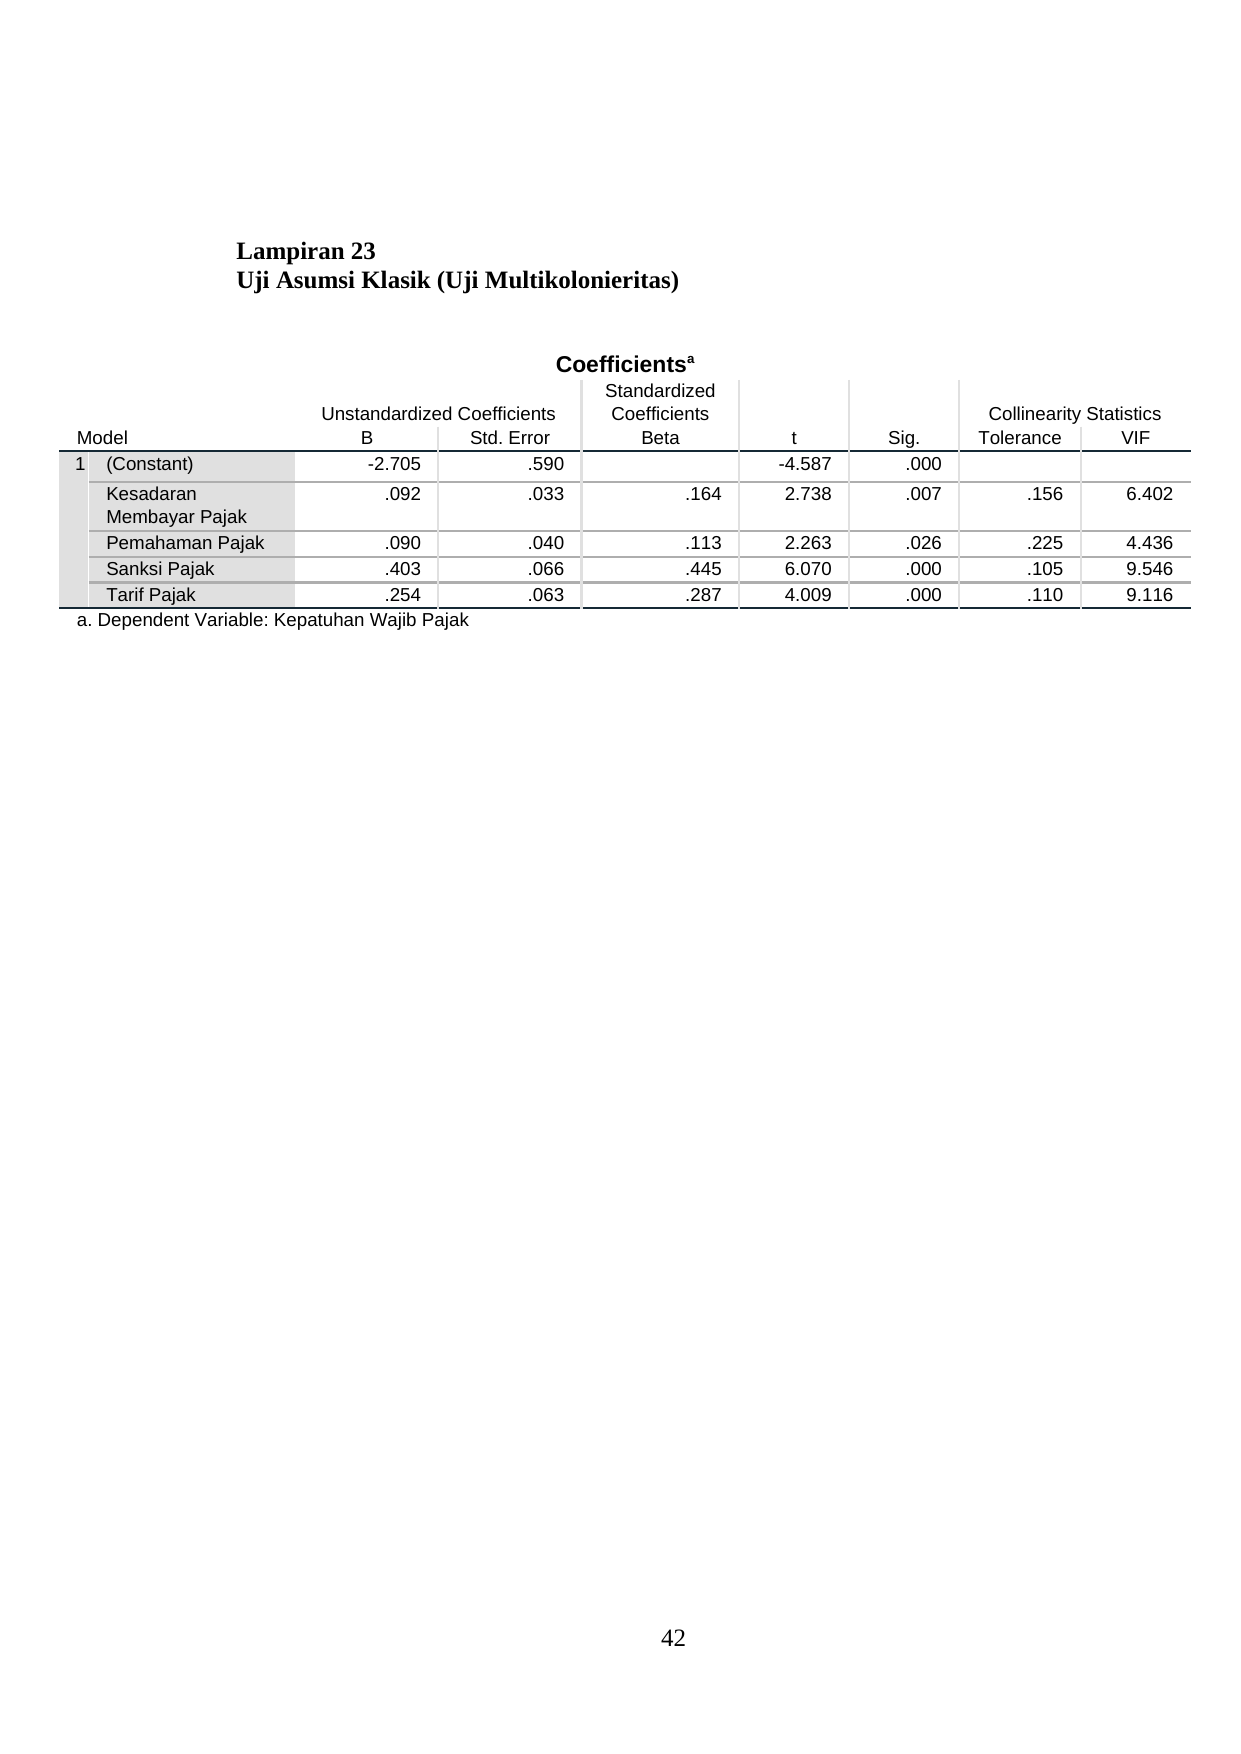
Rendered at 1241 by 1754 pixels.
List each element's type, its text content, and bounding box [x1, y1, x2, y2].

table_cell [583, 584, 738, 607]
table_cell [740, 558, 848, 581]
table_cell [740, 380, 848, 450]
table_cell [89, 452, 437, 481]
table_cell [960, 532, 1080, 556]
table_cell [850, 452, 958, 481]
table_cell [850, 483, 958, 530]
text Uji Asumsi Klasik (Uji Multikolonieritas) [236, 265, 1063, 294]
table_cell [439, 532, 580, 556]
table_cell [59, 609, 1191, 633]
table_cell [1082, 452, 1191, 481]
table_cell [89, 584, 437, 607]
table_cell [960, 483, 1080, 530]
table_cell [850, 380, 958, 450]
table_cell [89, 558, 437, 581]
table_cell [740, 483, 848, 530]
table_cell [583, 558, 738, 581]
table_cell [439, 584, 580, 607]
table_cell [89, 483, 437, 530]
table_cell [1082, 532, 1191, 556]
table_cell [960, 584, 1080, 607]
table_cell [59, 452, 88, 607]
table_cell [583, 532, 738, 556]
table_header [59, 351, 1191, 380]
text Lampiran 23 [236, 236, 1063, 265]
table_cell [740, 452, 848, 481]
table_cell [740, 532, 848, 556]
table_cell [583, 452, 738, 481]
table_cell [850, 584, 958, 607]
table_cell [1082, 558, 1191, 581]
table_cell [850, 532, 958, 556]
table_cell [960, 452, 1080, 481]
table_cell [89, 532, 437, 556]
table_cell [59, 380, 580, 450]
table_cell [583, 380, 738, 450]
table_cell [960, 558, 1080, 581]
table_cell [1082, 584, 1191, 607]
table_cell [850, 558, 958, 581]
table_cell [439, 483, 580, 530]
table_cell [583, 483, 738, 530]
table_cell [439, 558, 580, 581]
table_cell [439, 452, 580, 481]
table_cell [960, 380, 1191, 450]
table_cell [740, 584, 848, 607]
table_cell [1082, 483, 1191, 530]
